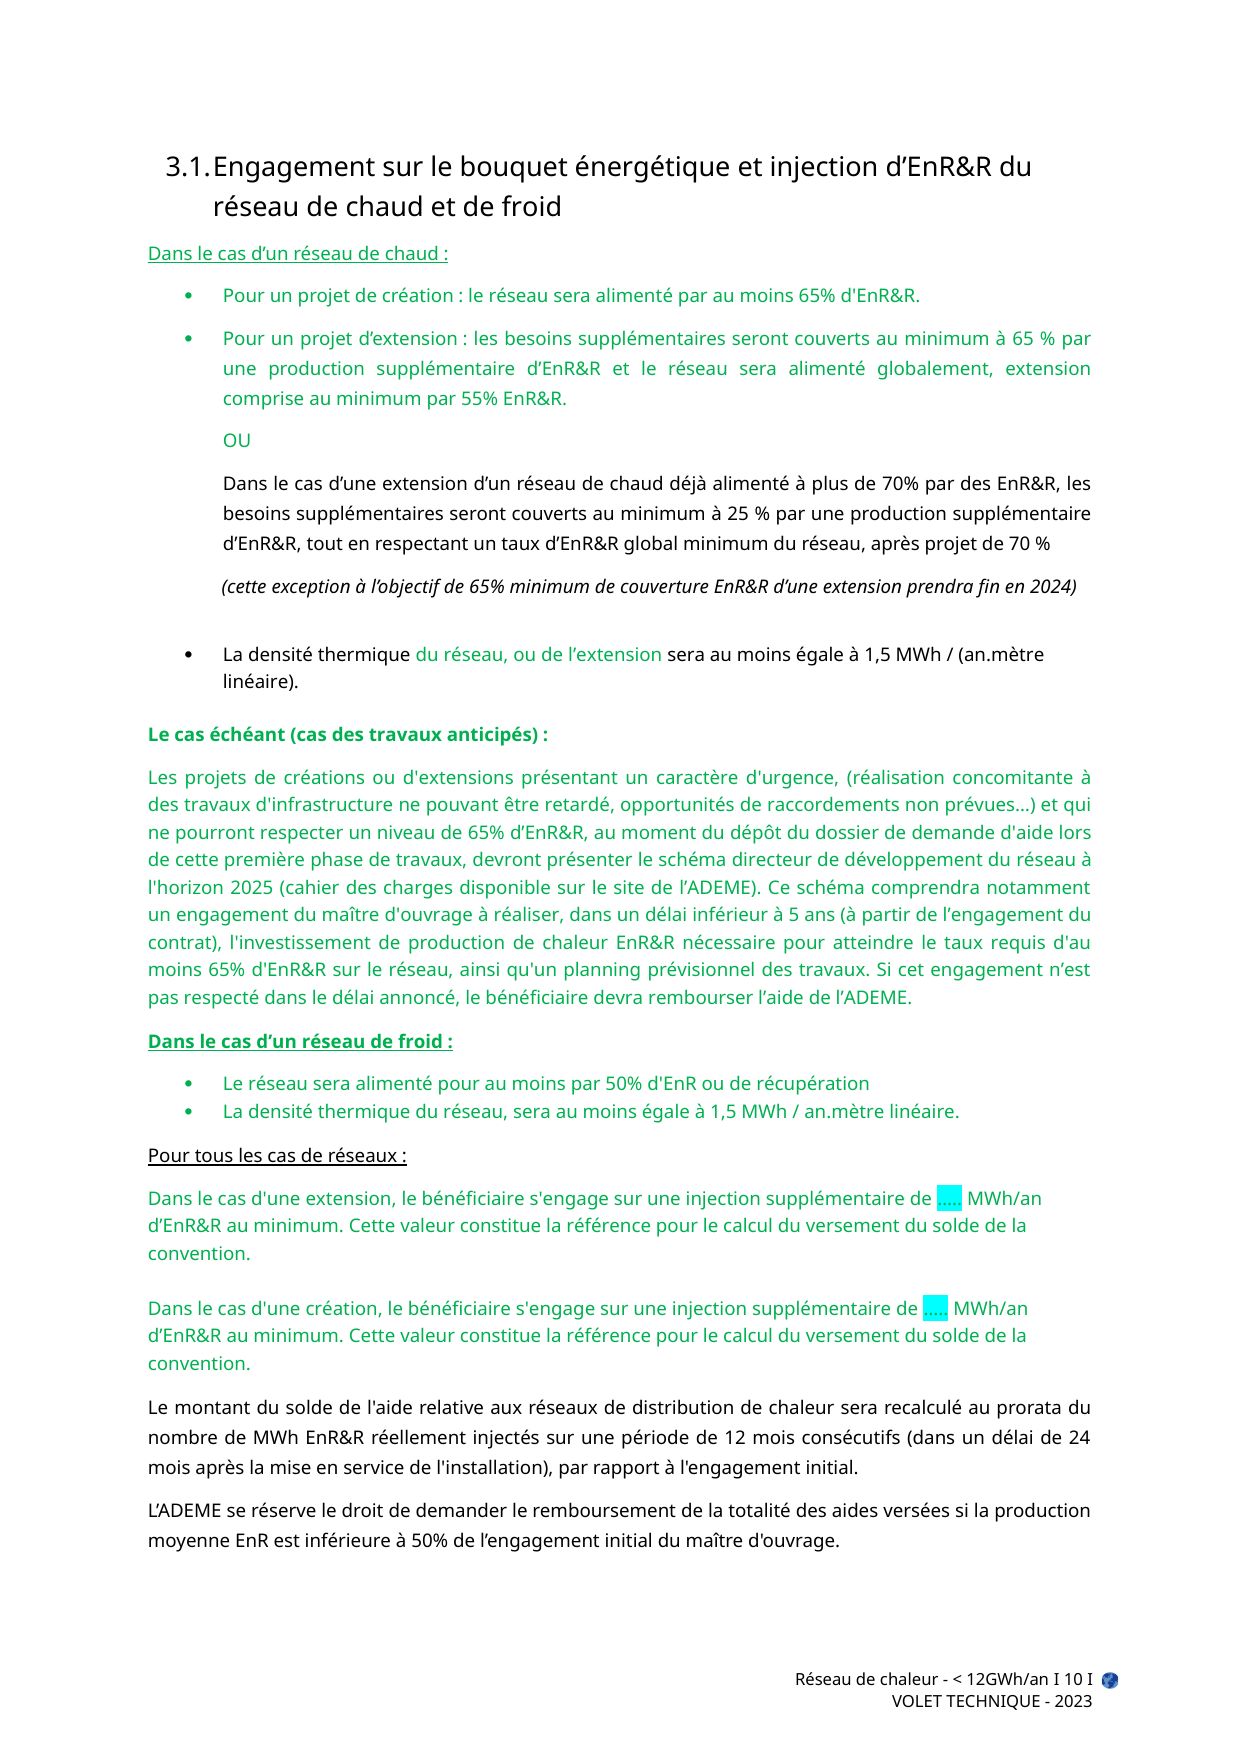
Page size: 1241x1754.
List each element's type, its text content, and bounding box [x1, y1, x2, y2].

text Le réseau sera alimenté pour au moins par 50% d'EnR ou de récupération [185, 1071, 1092, 1096]
list Dans le cas d'une extension, le bénéficiaire s'engage sur une injection supplémentaire de ….. MWh/an d’EnR&R au minimum. Cette valeur constitue la référence pour le calcul du versement du solde de la convention. [148, 1185, 1092, 1266]
text Le cas échéant (cas des travaux anticipés) : [148, 721, 1092, 747]
text Dans le cas d’un réseau de froid : [148, 1028, 1092, 1054]
subtitle Engagement sur le bouquet énergétique et injection d’EnR&R du réseau de chaud et de froid [165, 148, 1092, 224]
list Les projets de créations ou d'extensions présentant un caractère d'urgence, (réalisation concomitante à des travaux d'infrastructure ne pouvant être retardé, opportunités de raccordements non prévues…) et qui ne pourront respecter un niveau de 65% d’EnR&R, au moment du dépôt du dossier de demande d'aide lors de cette première phase de travaux, devront présenter le schéma directeur de développement du réseau à l'horizon 2025 (cahier des charges disponible sur le site de l’ADEME). Ce schéma comprendra notamment un engagement du maître d'ouvrage à réaliser, dans un délai inférieur à 5 ans (à partir de l’engagement du contrat), l'investissement de production de chaleur EnR&R nécessaire pour atteindre le taux requis d'au moins 65% d'EnR&R sur le réseau, ainsi qu'un planning prévisionnel des travaux. Si cet engagement n’est pas respecté dans le délai annoncé, le bénéficiaire devra rembourser l’aide de l’ADEME. [148, 764, 1092, 1009]
text La densité thermique du réseau, ou de l’extension sera au moins égale à 1,5 MWh / (an.mètre linéaire). [185, 641, 1092, 694]
list Pour un projet de création : le réseau sera alimenté par au moins 65% d'EnR&R. [185, 282, 1092, 308]
text (cette exception à l’objectif de 65% minimum de couverture EnR&R d’une extension prendra fin en 2024) [221, 573, 1092, 599]
text La densité thermique du réseau, sera au moins égale à 1,5 MWh / an.mètre linéaire. [185, 1098, 1092, 1124]
text Dans le cas d’un réseau de chaud : [148, 240, 1092, 265]
text Le montant du solde de l'aide relative aux réseaux de distribution de chaleur sera recalculé au prorata du nombre de MWh EnR&R réellement injectés sur une période de 12 mois consécutifs (dans un délai de 24 mois après la mise en service de l'installation), par rapport à l'engagement initial. [148, 1394, 1092, 1480]
text OU [223, 428, 1092, 453]
picture [1101, 1672, 1119, 1689]
text L’ADEME se réserve le droit de demander le remboursement de la totalité des aides versées si la production moyenne EnR est inférieure à 50% de l’engagement initial du maître d'ouvrage. [148, 1497, 1092, 1553]
text Dans le cas d’une extension d’un réseau de chaud déjà alimenté à plus de 70% par des EnR&R, les besoins supplémentaires seront couverts au minimum à 25 % par une production supplémentaire d’EnR&R, tout en respectant un taux d’EnR&R global minimum du réseau, après projet de 70 % [223, 470, 1092, 556]
text Pour tous les cas de réseaux : [148, 1142, 1092, 1168]
list Dans le cas d'une création, le bénéficiaire s'engage sur une injection supplémentaire de ….. MWh/an d’EnR&R au minimum. Cette valeur constitue la référence pour le calcul du versement du solde de la convention. [148, 1295, 1092, 1376]
list Pour un projet d’extension : les besoins supplémentaires seront couverts au minimum à 65 % par une production supplémentaire d’EnR&R et le réseau sera alimenté globalement, extension comprise au minimum par 55% EnR&R. [185, 325, 1092, 411]
